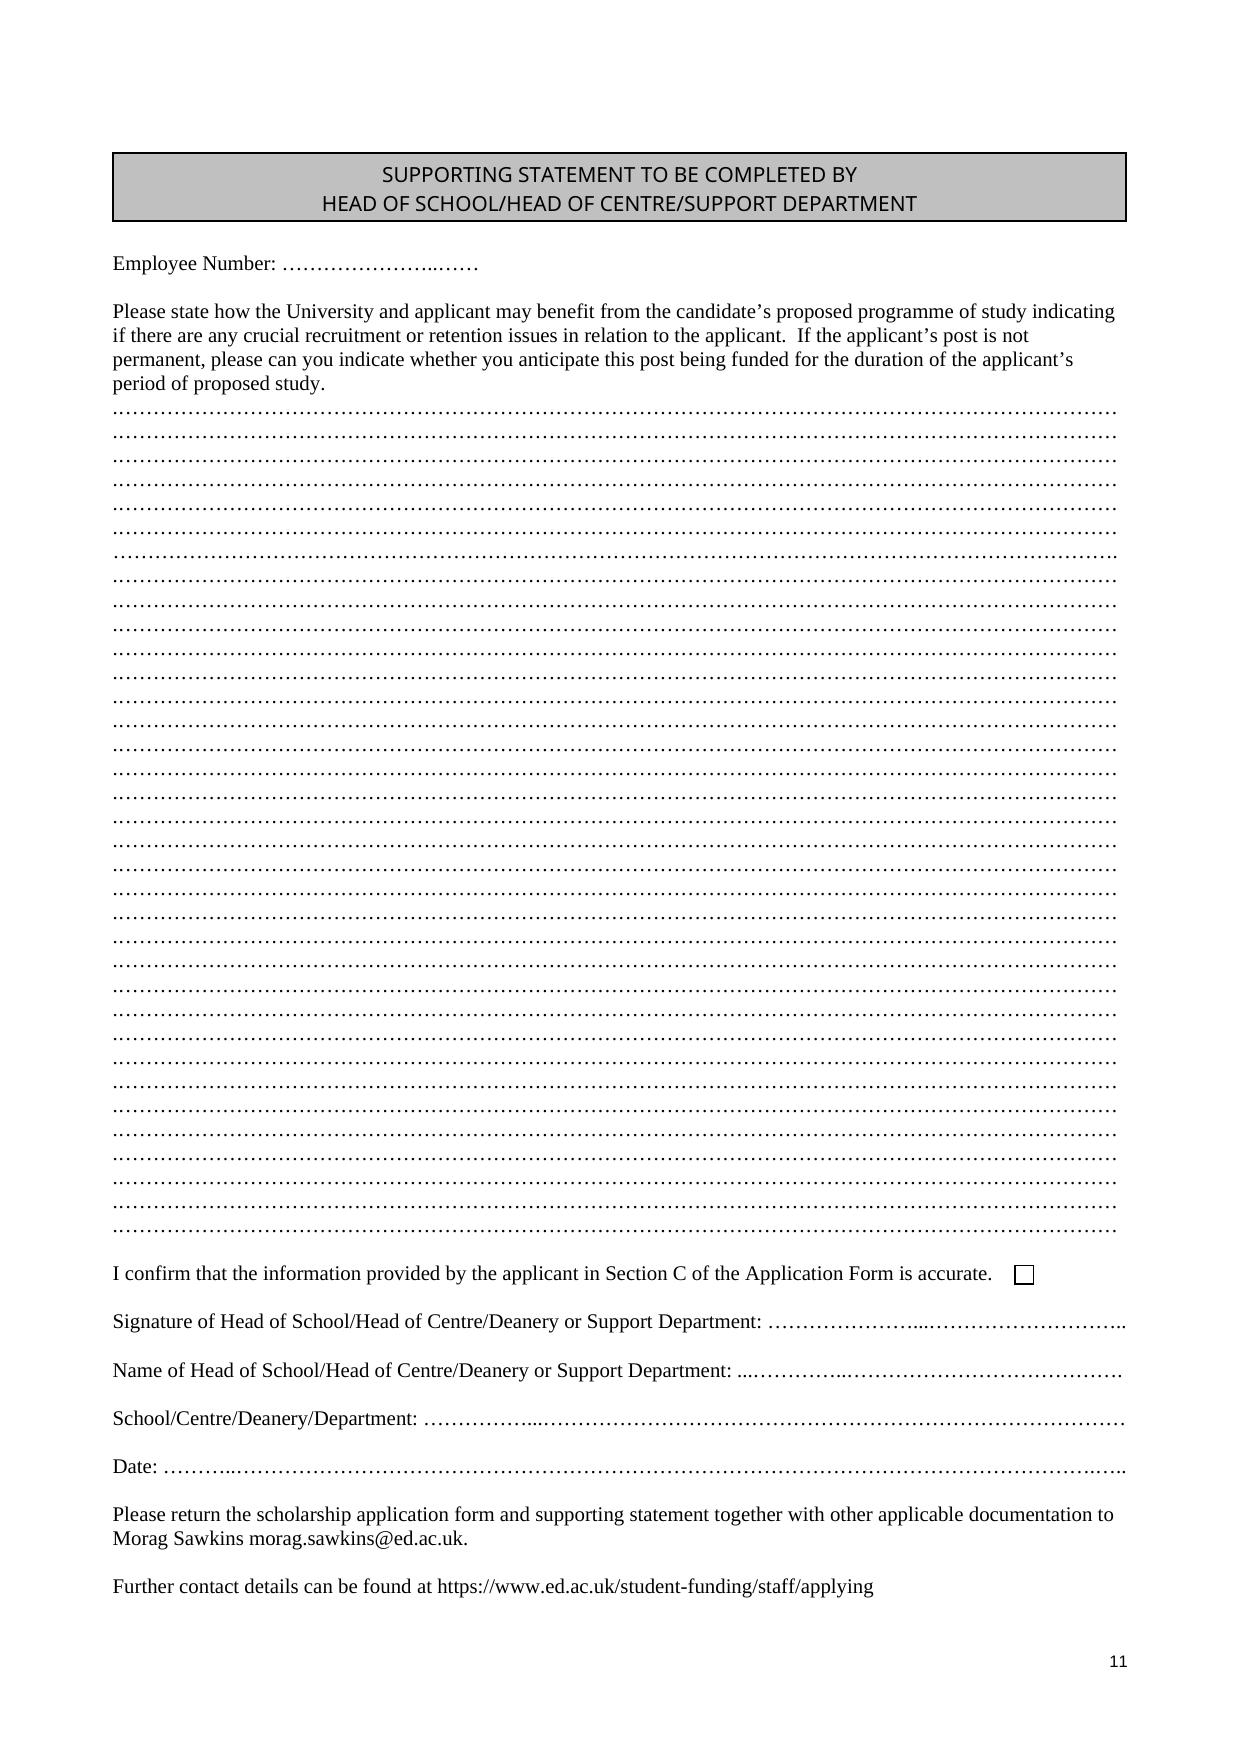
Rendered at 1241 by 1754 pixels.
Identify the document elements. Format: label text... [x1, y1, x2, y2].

text Employee Number: …………………..…… [112, 251, 1128, 275]
text Please state how the University and applicant may benefit from the candidate’s proposed programme of study indicating if there are any crucial recruitment or retention issues in relation to the applicant. If the applicant’s post is not permanent, please can you indicate whether you anticipate this post being funded for the duration of the applicant’s period of proposed study. [112, 299, 1128, 395]
text .……………………………………………………………………………………………………………………………… [112, 1069, 1128, 1093]
text I confirm that the information provided by the applicant in Section C of the Application Form is accurate. [112, 1261, 1128, 1285]
text .……………………………………………………………………………………………………………………………… [112, 491, 1128, 515]
text ………………………………………………………………………………………………………………………………. [112, 539, 1128, 563]
text Name of Head of School/Head of Centre/Deanery or Support Department: ...…………..…………………………………. [112, 1357, 1128, 1382]
text .……………………………………………………………………………………………………………………………… [112, 756, 1128, 780]
text School/Centre/Deanery/Department: ……………...………………………………………………………………………… [112, 1406, 1128, 1430]
text .……………………………………………………………………………………………………………………………… [112, 852, 1128, 876]
text .……………………………………………………………………………………………………………………………… [112, 1117, 1128, 1141]
text Further contact details can be found at https://www.ed.ac.uk/student-funding/staff/applying [112, 1574, 1128, 1598]
text .……………………………………………………………………………………………………………………………… [112, 708, 1128, 732]
text Signature of Head of School/Head of Centre/Deanery or Support Department: …………………...……………………….. [112, 1309, 1128, 1333]
text .……………………………………………………………………………………………………………………………… [112, 876, 1128, 900]
text .……………………………………………………………………………………………………………………………… [112, 443, 1128, 467]
text .……………………………………………………………………………………………………………………………… [112, 563, 1128, 587]
text .……………………………………………………………………………………………………………………………… [112, 612, 1128, 636]
text .……………………………………………………………………………………………………………………………… [112, 636, 1128, 660]
text .……………………………………………………………………………………………………………………………… [112, 684, 1128, 708]
text Please return the scholarship application form and supporting statement together with other applicable documentation to Morag Sawkins morag.sawkins@ed.ac.uk. [112, 1502, 1128, 1550]
text .……………………………………………………………………………………………………………………………… [112, 587, 1128, 612]
text .……………………………………………………………………………………………………………………………… [112, 997, 1128, 1021]
text .……………………………………………………………………………………………………………………………… [112, 780, 1128, 804]
text .……………………………………………………………………………………………………………………………… [112, 900, 1128, 924]
text .……………………………………………………………………………………………………………………………… [112, 395, 1128, 419]
text .……………………………………………………………………………………………………………………………… [112, 1141, 1128, 1165]
text .……………………………………………………………………………………………………………………………… [112, 1165, 1128, 1189]
text .……………………………………………………………………………………………………………………………… [112, 732, 1128, 756]
text .……………………………………………………………………………………………………………………………… [112, 1021, 1128, 1045]
text Date: ………..…………………………………………………………………………………………………………….….. [112, 1454, 1128, 1478]
text .……………………………………………………………………………………………………………………………… [112, 467, 1128, 491]
text .……………………………………………………………………………………………………………………………… [112, 924, 1128, 948]
text .……………………………………………………………………………………………………………………………… [112, 1045, 1128, 1069]
text .……………………………………………………………………………………………………………………………… [112, 1093, 1128, 1117]
text .……………………………………………………………………………………………………………………………… [112, 1213, 1128, 1237]
text .……………………………………………………………………………………………………………………………… [112, 972, 1128, 997]
text .……………………………………………………………………………………………………………………………… [112, 660, 1128, 684]
text .……………………………………………………………………………………………………………………………… [112, 804, 1128, 828]
text .……………………………………………………………………………………………………………………………… [112, 828, 1128, 852]
text .……………………………………………………………………………………………………………………………… [112, 948, 1128, 972]
text .……………………………………………………………………………………………………………………………… [112, 419, 1128, 443]
text .……………………………………………………………………………………………………………………………… [112, 515, 1128, 539]
text .……………………………………………………………………………………………………………………………… [112, 1189, 1128, 1213]
